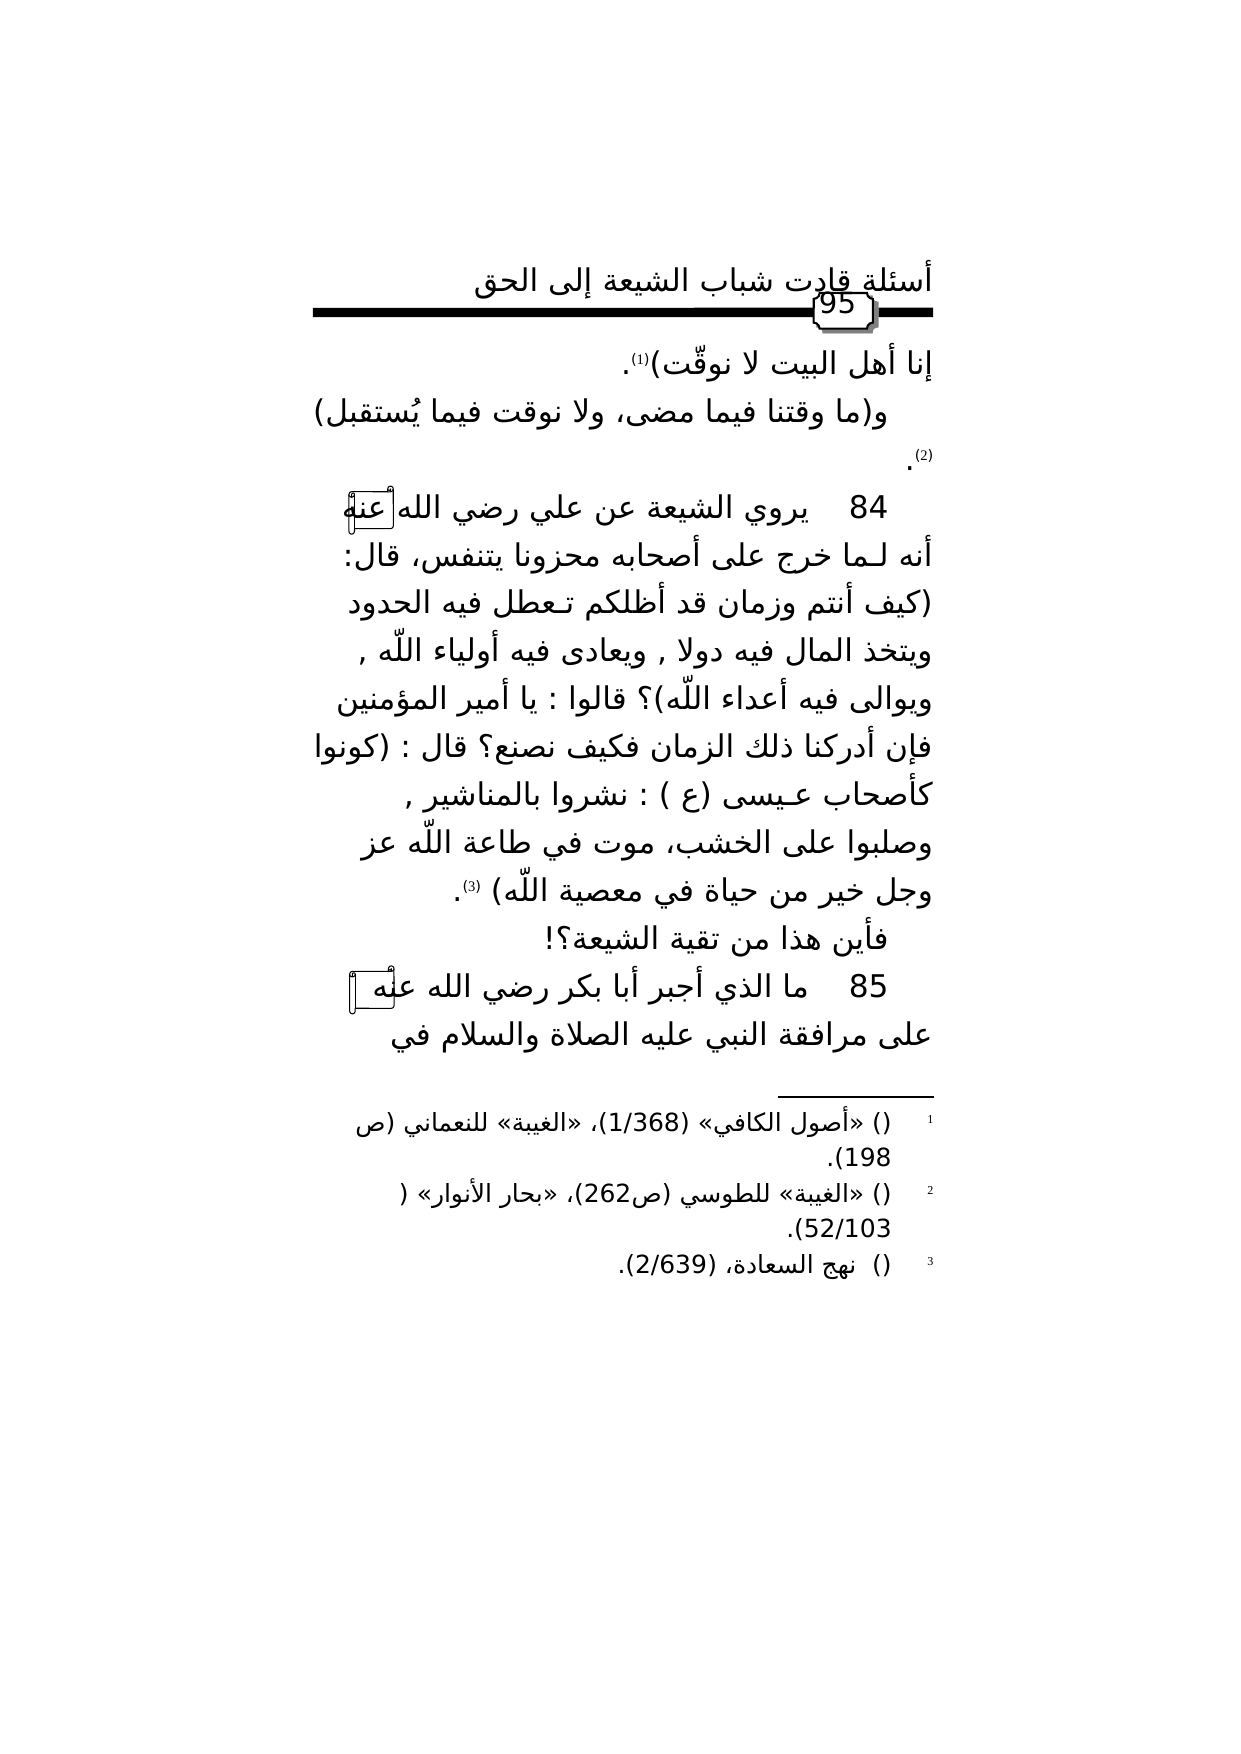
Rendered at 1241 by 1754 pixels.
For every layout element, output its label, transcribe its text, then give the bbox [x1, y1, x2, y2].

text ثم جاءت رواية تكذب كل ما سبق عن أبي عبد الله جعفر الصادق أنه قال : (كذب الوقاتون إنا أهل البيت لا نوقّت)(). [313, 336, 933, 384]
text فأين هذا من تقية الشيعة؟! [313, 911, 933, 959]
text 84 يروي الشيعة عن علي رضي الله عنه أنه لـما خرج على أصحابه محزونا يتنفس، قال:(كيف أنتم وزمان قد أظلكم تـعطل فيه الحدود ويتخذ المال فيه دولا , ويعادى فيه أولياء اللّه , ويوالى فيه أعداء اللّه)؟ قالوا : يا أمير المؤمنين فإن أدركنا ذلك الزمان فكيف نصنع؟ قال : (كونوا كأصحاب عـيسى (ع ) : نشروا بالمناشير , وصلبوا على الخشب، موت في طاعة اللّه عز وجل خير من حياة في معصية اللّه) (). [313, 480, 933, 911]
text 85 ما الذي أجبر أبا بكر رضي الله عنه على مرافقة النبي عليه الصلاة والسلام في هجرته؟! [313, 959, 933, 1055]
text و(ما وقتنا فيما مضى، ولا نوقت فيما يُستقبل)(). [313, 384, 933, 480]
